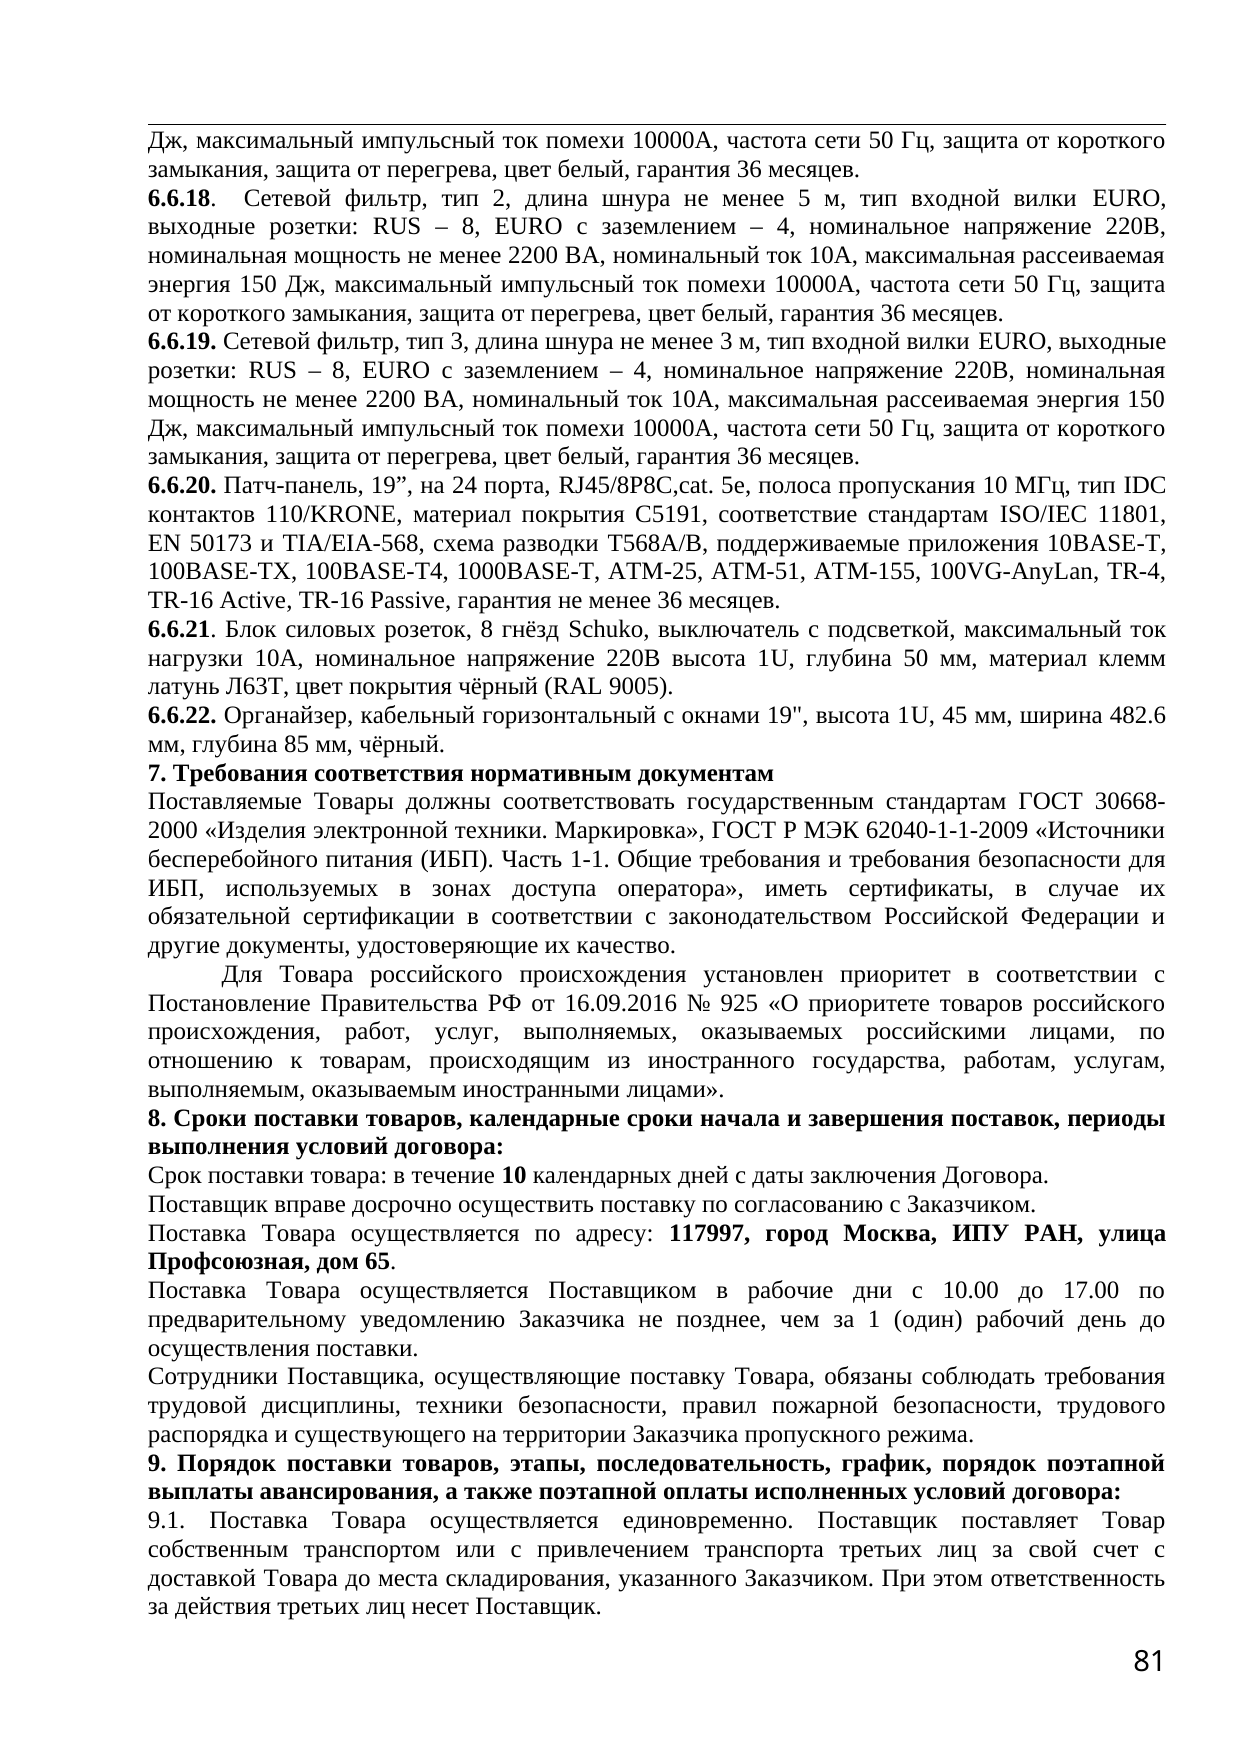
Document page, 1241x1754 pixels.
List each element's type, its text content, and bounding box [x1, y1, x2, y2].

text 9.1. Поставка Товара осуществляется единовременно. Поставщик поставляет Товар собственным транспортом или с привлечением транспорта третьих лиц за свой счет с доставкой Товара до места складирования, указанного Заказчиком. При этом ответственность за действия третьих лиц несет Поставщик. [148, 1505, 1166, 1620]
text 6.6.22. Органайзер, кабельный горизонтальный с окнами 19", высота 1U, 45 мм, ширина 482.6 мм, глубина 85 мм, чёрный. [148, 700, 1166, 758]
text Для Товара российского происхождения установлен приоритет в соответствии с Постановление Правительства РФ от 16.09.2016 № 925 «О приоритете товаров российского происхождения, работ, услуг, выполняемых, оказываемых российскими лицами, по отношению к товарам, происходящим из иностранного государства, работам, услугам, выполняемым, оказываемым иностранными лицами». [148, 959, 1166, 1103]
text 6.6.20. Патч-панель, 19”, на 24 порта, RJ45/8P8C,cat. 5e, полоса пропускания 10 МГц, тип IDC контактов 110/KRONE, материал покрытия С5191, соответствие стандартам ISO/IEC 11801, EN 50173 и TIA/EIA-568, схема разводки T568A/B, поддерживаемые приложения 10BASE-T, 100BASE-TX, 100BASE-T4, 1000BASE-T, ATM-25, ATM-51, ATM-155, 100VG-AnyLan, TR-4, TR-16 Active, TR-16 Passive, гарантия не менее 36 месяцев. [148, 470, 1166, 614]
text Поставщик вправе досрочно осуществить поставку по согласованию с Заказчиком. [148, 1189, 1166, 1218]
text Поставляемые Товары должны соответствовать государственным стандартам ГОСТ 30668-2000 «Изделия электронной техники. Маркировка», ГОСТ Р МЭК 62040-1-1-2009 «Источники бесперебойного питания (ИБП). Часть 1-1. Общие требования и требования безопасности для ИБП, используемых в зонах доступа оператора», иметь сертификаты, в случае их обязательной сертификации в соответствии с законодательством Российской Федерации и другие документы, удостоверяющие их качество. [148, 786, 1166, 959]
text 8. Сроки поставки товаров, календарные сроки начала и завершения поставок, периоды выполнения условий договора: [148, 1103, 1166, 1160]
text 6.6.18. Сетевой фильтр, тип 2, длина шнура не менее 5 м, тип входной вилки EURO, выходные розетки: RUS – 8, EURO с заземлением – 4, номинальное напряжение 220В, номинальная мощность не менее 2200 ВА, номинальный ток 10А, максимальная рассеиваемая энергия 150 Дж, максимальный импульсный ток помехи 10000А, частота сети 50 Гц, защита от короткого замыкания, защита от перегрева, цвет белый, гарантия 36 месяцев. [148, 183, 1166, 326]
text Поставка Товара осуществляется по адресу: 117997, город Москва, ИПУ РАН, улица Профсоюзная, дом 65. [148, 1218, 1166, 1275]
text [148, 125, 1166, 183]
text 6.6.19. Сетевой фильтр, тип 3, длина шнура не менее 3 м, тип входной вилки EURO, выходные розетки: RUS – 8, EURO с заземлением – 4, номинальное напряжение 220В, номинальная мощность не менее 2200 ВА, номинальный ток 10А, максимальная рассеиваемая энергия 150 Дж, максимальный импульсный ток помехи 10000А, частота сети 50 Гц, защита от короткого замыкания, защита от перегрева, цвет белый, гарантия 36 месяцев. [148, 326, 1166, 470]
text Поставка Товара осуществляется Поставщиком в рабочие дни с 10.00 до 17.00 по предварительному уведомлению Заказчика не позднее, чем за 1 (один) рабочий день до осуществления поставки. [148, 1275, 1166, 1361]
text Сотрудники Поставщика, осуществляющие поставку Товара, обязаны соблюдать требования трудовой дисциплины, техники безопасности, правил пожарной безопасности, трудового распорядка и существующего на территории Заказчика пропускного режима. [148, 1361, 1166, 1448]
text 7. Требования соответствия нормативным документам [148, 758, 1166, 786]
text 6.6.21. Блок силовых розеток, 8 гнёзд Schuko, выключатель с подсветкой, максимальный ток нагрузки 10А, номинальное напряжение 220В высота 1U, глубина 50 мм, материал клемм латунь Л63Т, цвет покрытия чёрный (RAL 9005). [148, 614, 1166, 700]
text 9. Порядок поставки товаров, этапы, последовательность, график, порядок поэтапной выплаты авансирования, а также поэтапной оплаты исполненных условий договора: [148, 1448, 1166, 1505]
text Срок поставки товара: в течение 10 календарных дней с даты заключения Договора. [148, 1160, 1166, 1189]
